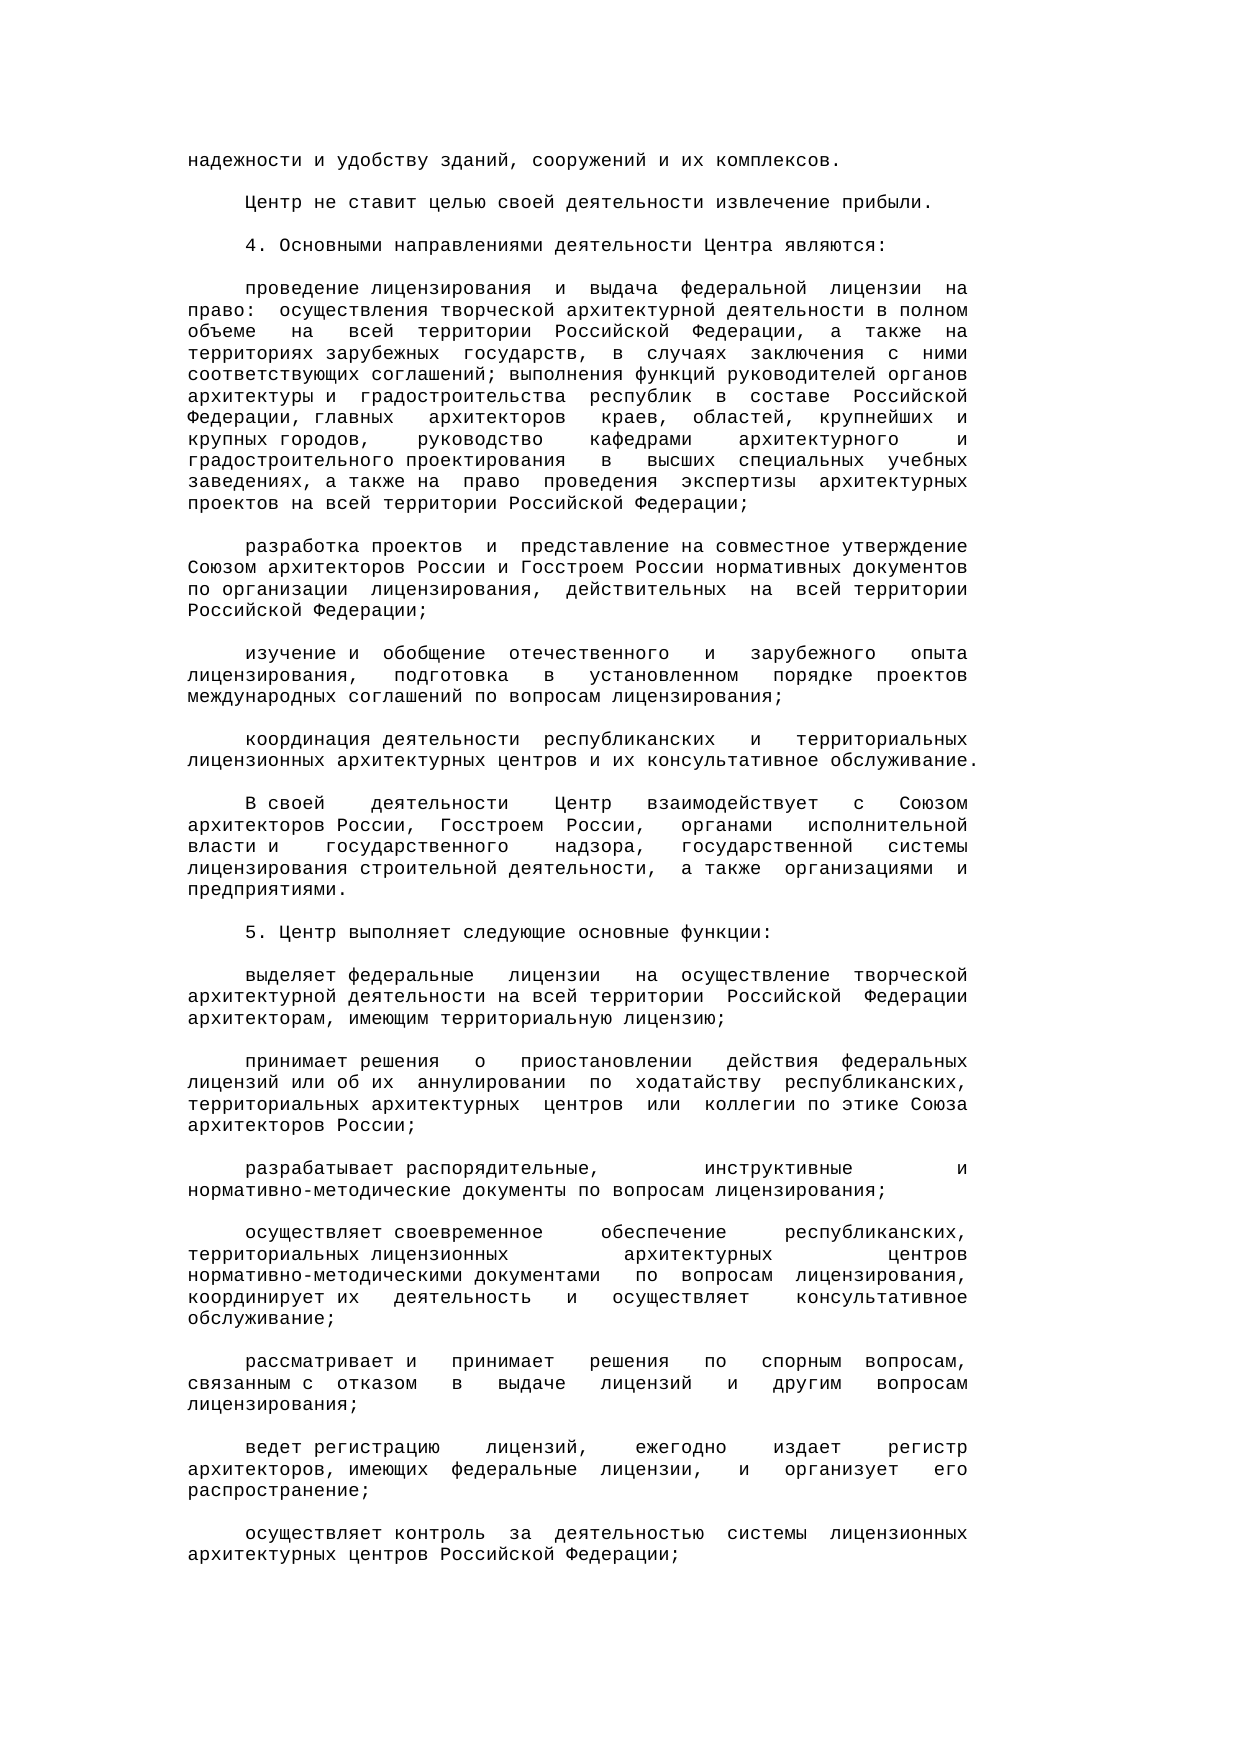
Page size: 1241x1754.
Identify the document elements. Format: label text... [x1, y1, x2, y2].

text архитекторов, имеющих федеральные лицензии, и организует его [187, 1459, 1053, 1480]
text международных соглашений по вопросам лицензирования; [187, 686, 1053, 708]
text территориальных архитектурных центров или коллегии по этике Союза [187, 1094, 1053, 1116]
text Российской Федерации; [187, 601, 1053, 622]
text В своей деятельности Центр взаимодействует с Союзом [187, 794, 1053, 815]
text осуществляет своевременное обеспечение республиканских, [187, 1223, 1053, 1244]
text 5. Центр выполняет следующие основные функции: [187, 922, 1053, 944]
text лицензионных архитектурных центров и их консультативное обслуживание. [187, 751, 1053, 772]
text координация деятельности республиканских и территориальных [187, 729, 1053, 751]
text лицензирования; [187, 1394, 1053, 1416]
text разрабатывает распорядительные, инструктивные и [187, 1158, 1053, 1180]
text Федерации, главных архитекторов краев, областей, крупнейших и [187, 407, 1053, 429]
text территориях зарубежных государств, в случаях заключения с ними [187, 343, 1053, 364]
text архитекторам, имеющим территориальную лицензию; [187, 1008, 1053, 1030]
text выделяет федеральные лицензии на осуществление творческой [187, 965, 1053, 987]
text изучение и обобщение отечественного и зарубежного опыта [187, 643, 1053, 665]
text обслуживание; [187, 1309, 1053, 1330]
text распространение; [187, 1480, 1053, 1502]
text крупных городов, руководство кафедрами архитектурного и [187, 429, 1053, 450]
text проектов на всей территории Российской Федерации; [187, 493, 1053, 515]
text архитектурных центров Российской Федерации; [187, 1545, 1053, 1566]
text рассматривает и принимает решения по спорным вопросам, [187, 1352, 1053, 1373]
text Центр не ставит целью своей деятельности извлечение прибыли. [187, 193, 1053, 214]
text власти и государственного надзора, государственной системы [187, 837, 1053, 858]
text лицензий или об их аннулировании по ходатайству республиканских, [187, 1073, 1053, 1094]
text объеме на всей территории Российской Федерации, а также на [187, 322, 1053, 343]
text нормативно-методическими документами по вопросам лицензирования, [187, 1266, 1053, 1287]
text 4. Основными направлениями деятельности Центра являются: [187, 236, 1053, 257]
text архитектурной деятельности на всей территории Российской Федерации [187, 987, 1053, 1008]
text разработка проектов и представление на совместное утверждение [187, 536, 1053, 558]
text надежности и удобству зданий, сооружений и их комплексов. [187, 150, 1053, 171]
text Союзом архитекторов России и Госстроем России нормативных документов [187, 558, 1053, 579]
text территориальных лицензионных архитектурных центров [187, 1244, 1053, 1266]
text предприятиями. [187, 879, 1053, 901]
text архитектуры и градостроительства республик в составе Российской [187, 386, 1053, 407]
text архитекторов России; [187, 1116, 1053, 1137]
text соответствующих соглашений; выполнения функций руководителей органов [187, 364, 1053, 386]
text осуществляет контроль за деятельностью системы лицензионных [187, 1523, 1053, 1545]
text нормативно-методические документы по вопросам лицензирования; [187, 1180, 1053, 1201]
text ведет регистрацию лицензий, ежегодно издает регистр [187, 1437, 1053, 1459]
text заведениях, а также на право проведения экспертизы архитектурных [187, 472, 1053, 493]
text право: осуществления творческой архитектурной деятельности в полном [187, 300, 1053, 322]
text координирует их деятельность и осуществляет консультативное [187, 1287, 1053, 1309]
text лицензирования строительной деятельности, а также организациями и [187, 858, 1053, 879]
text лицензирования, подготовка в установленном порядке проектов [187, 665, 1053, 686]
text проведение лицензирования и выдача федеральной лицензии на [187, 279, 1053, 300]
text связанным с отказом в выдаче лицензий и другим вопросам [187, 1373, 1053, 1394]
text принимает решения о приостановлении действия федеральных [187, 1051, 1053, 1073]
text градостроительного проектирования в высших специальных учебных [187, 450, 1053, 472]
text по организации лицензирования, действительных на всей территории [187, 579, 1053, 601]
text архитекторов России, Госстроем России, органами исполнительной [187, 815, 1053, 837]
